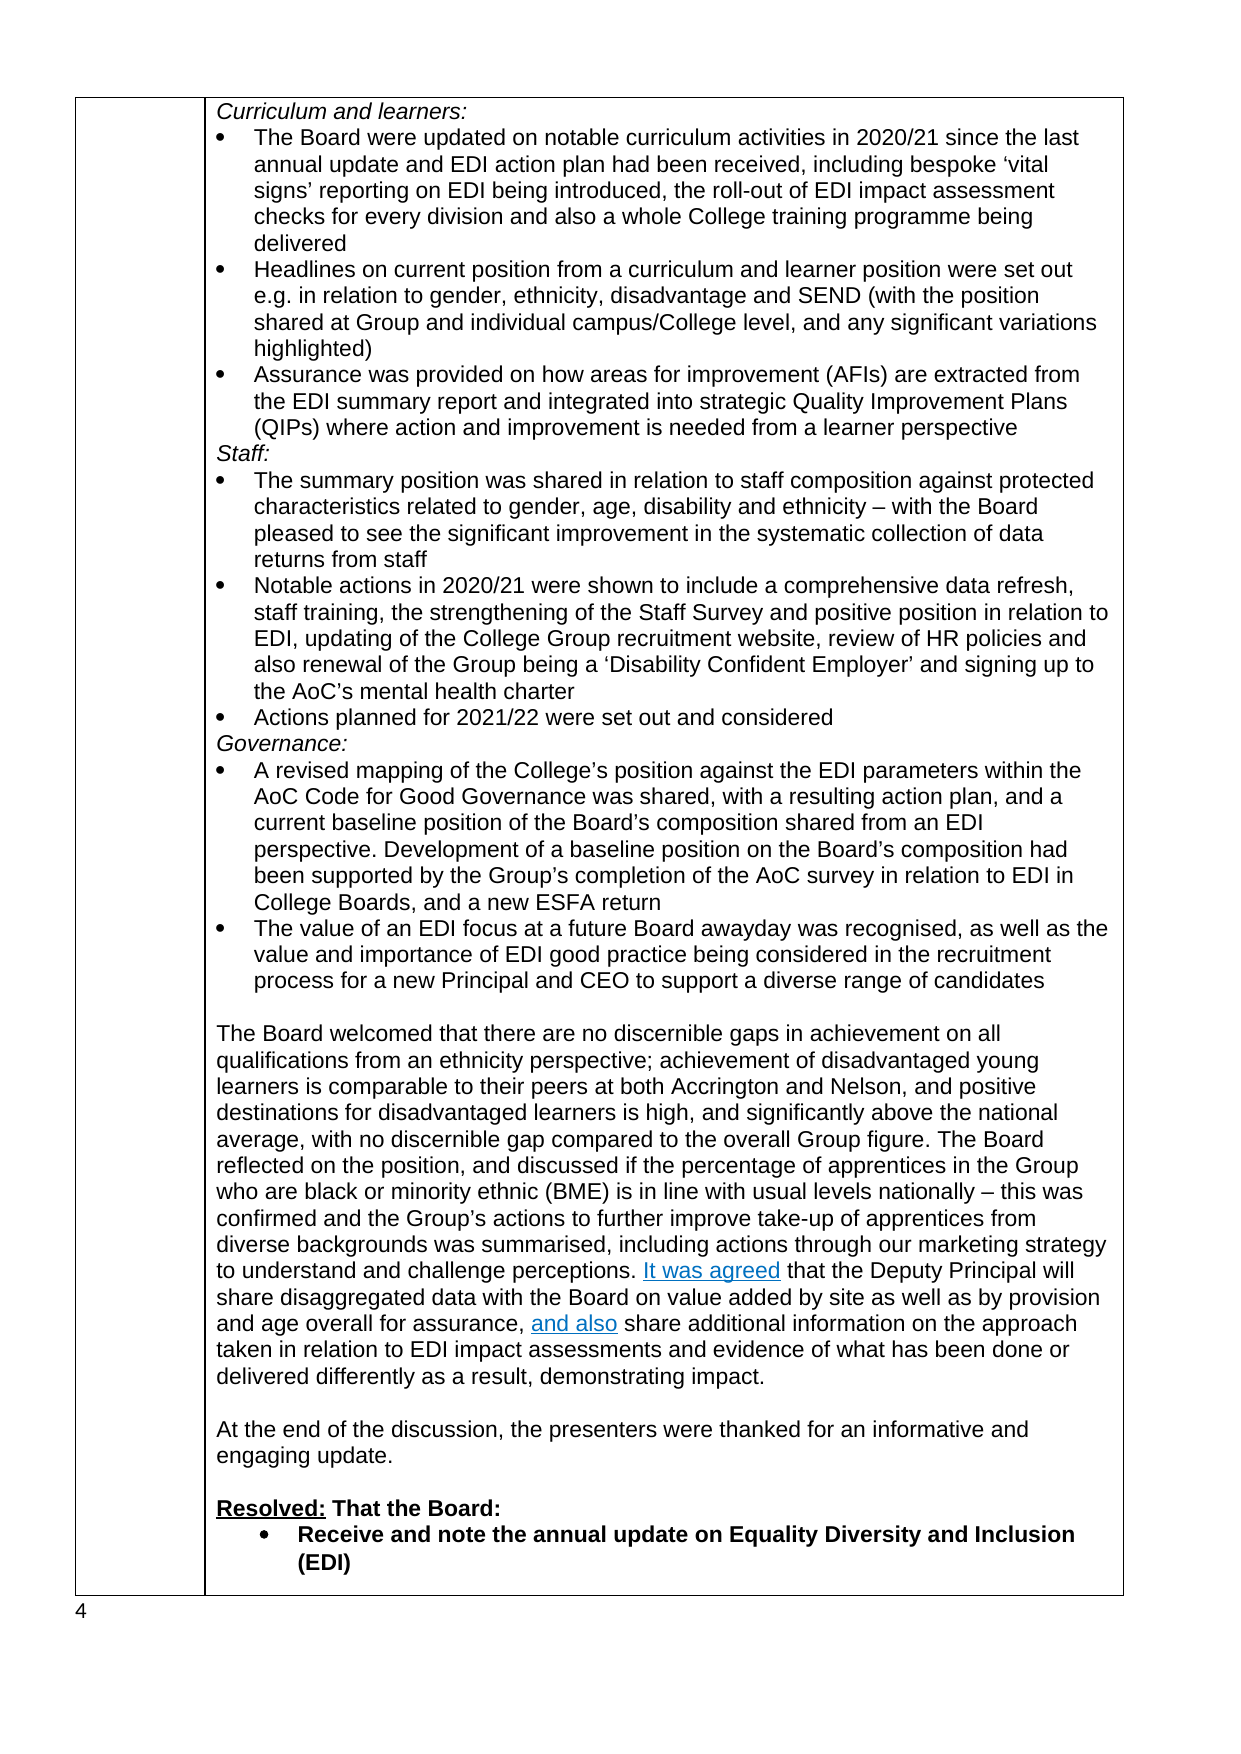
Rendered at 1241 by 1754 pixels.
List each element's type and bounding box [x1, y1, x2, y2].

table_cell [206, 98, 1123, 1594]
